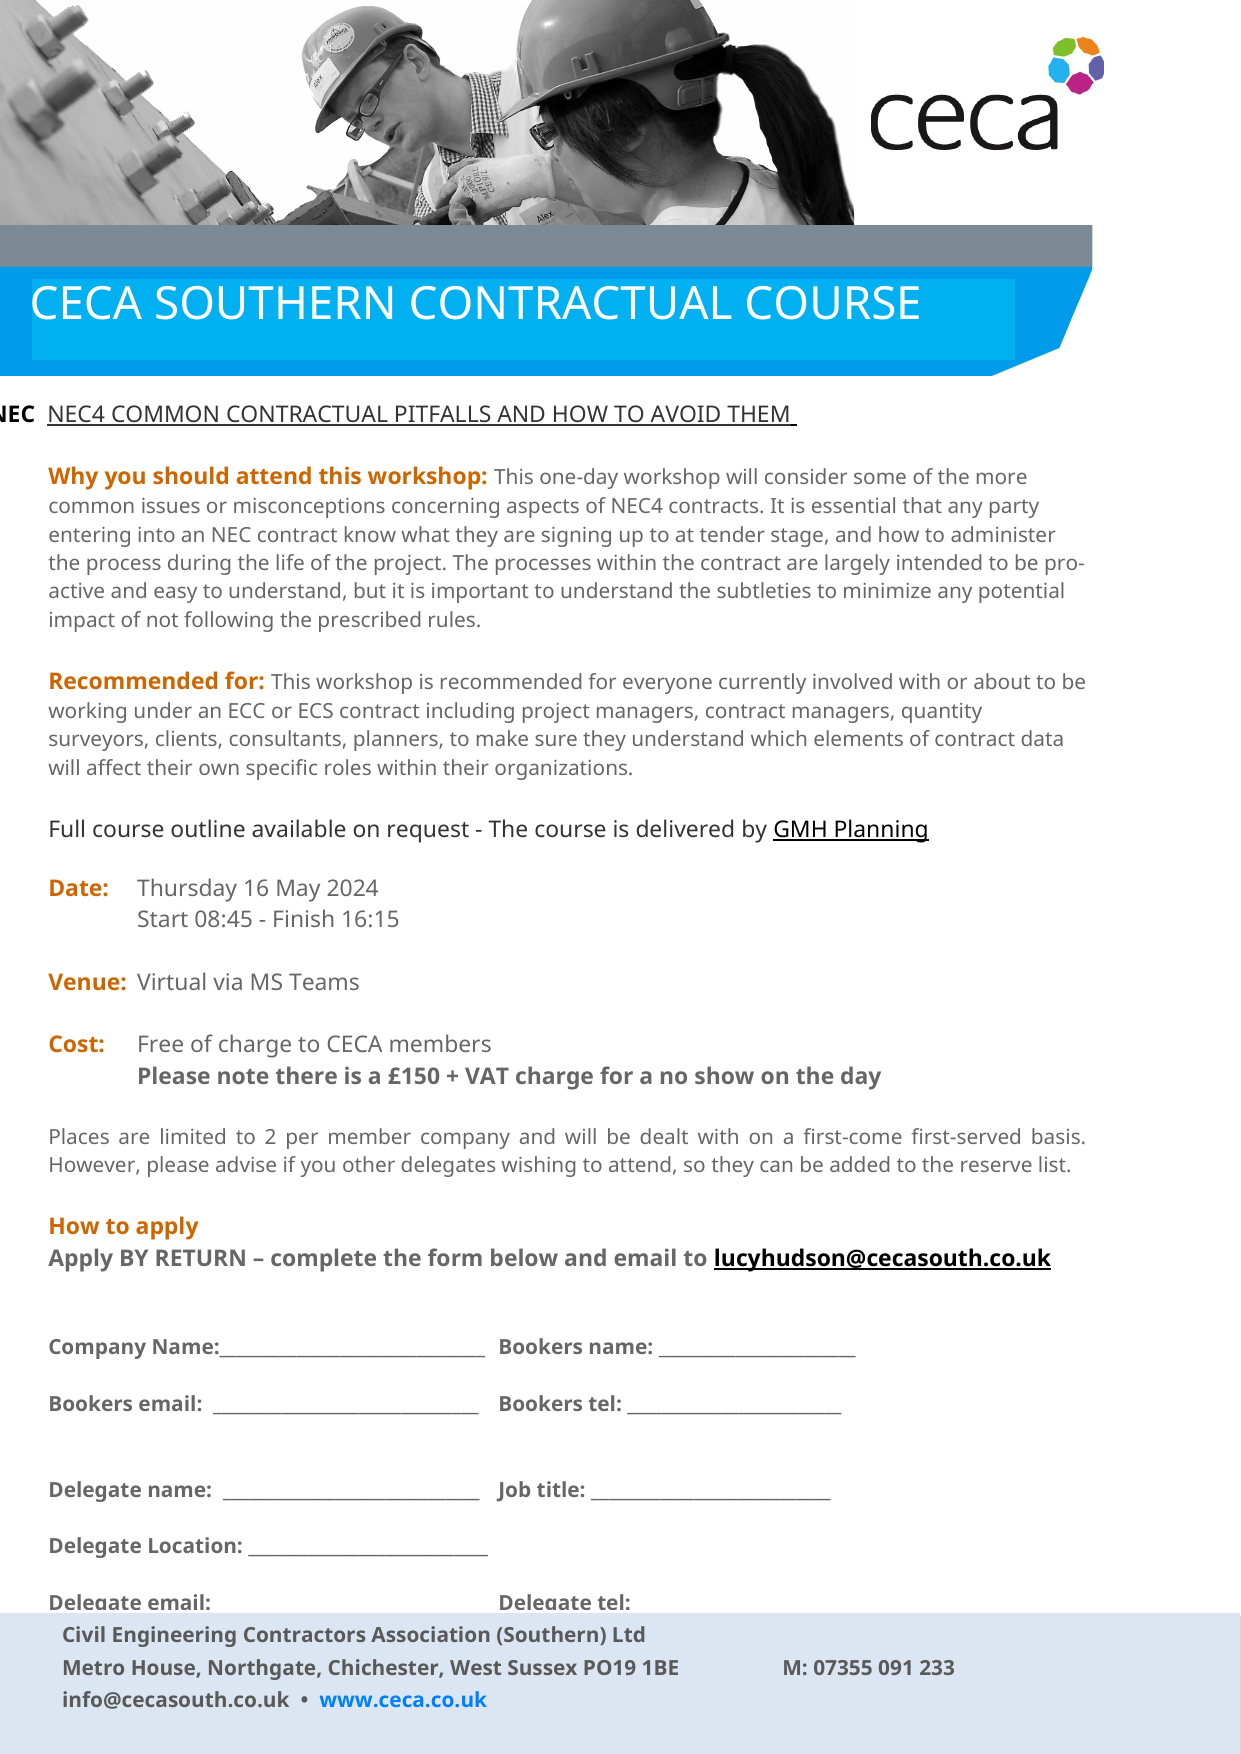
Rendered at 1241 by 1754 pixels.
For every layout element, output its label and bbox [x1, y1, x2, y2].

picture [871, 37, 1104, 150]
picture [995, 271, 1093, 376]
picture [0, 0, 1093, 266]
